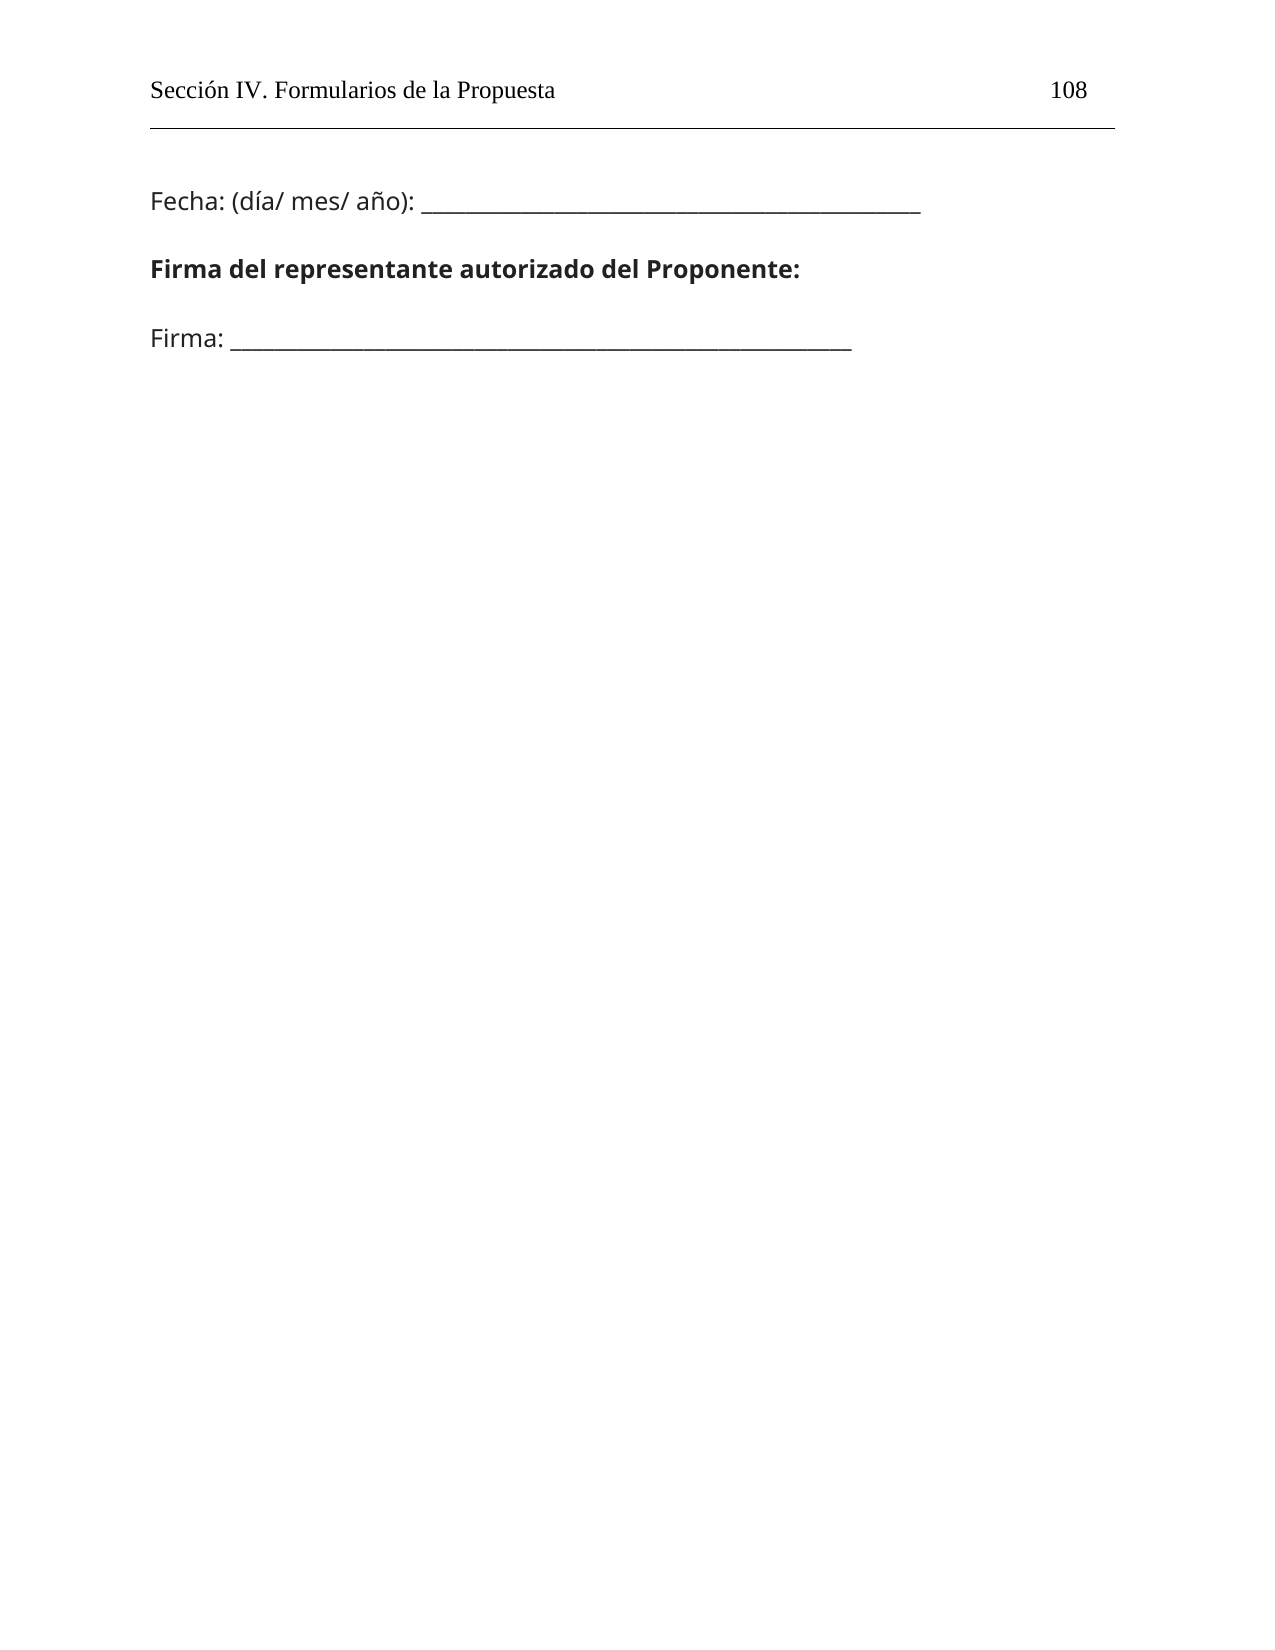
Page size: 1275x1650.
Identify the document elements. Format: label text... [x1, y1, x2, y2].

text Firma del representante autorizado del Proponente: [150, 252, 1182, 286]
text Fecha: (día/ mes/ año): _____________________________________________ [150, 184, 1182, 218]
text Firma: ________________________________________________________ [150, 320, 1182, 357]
